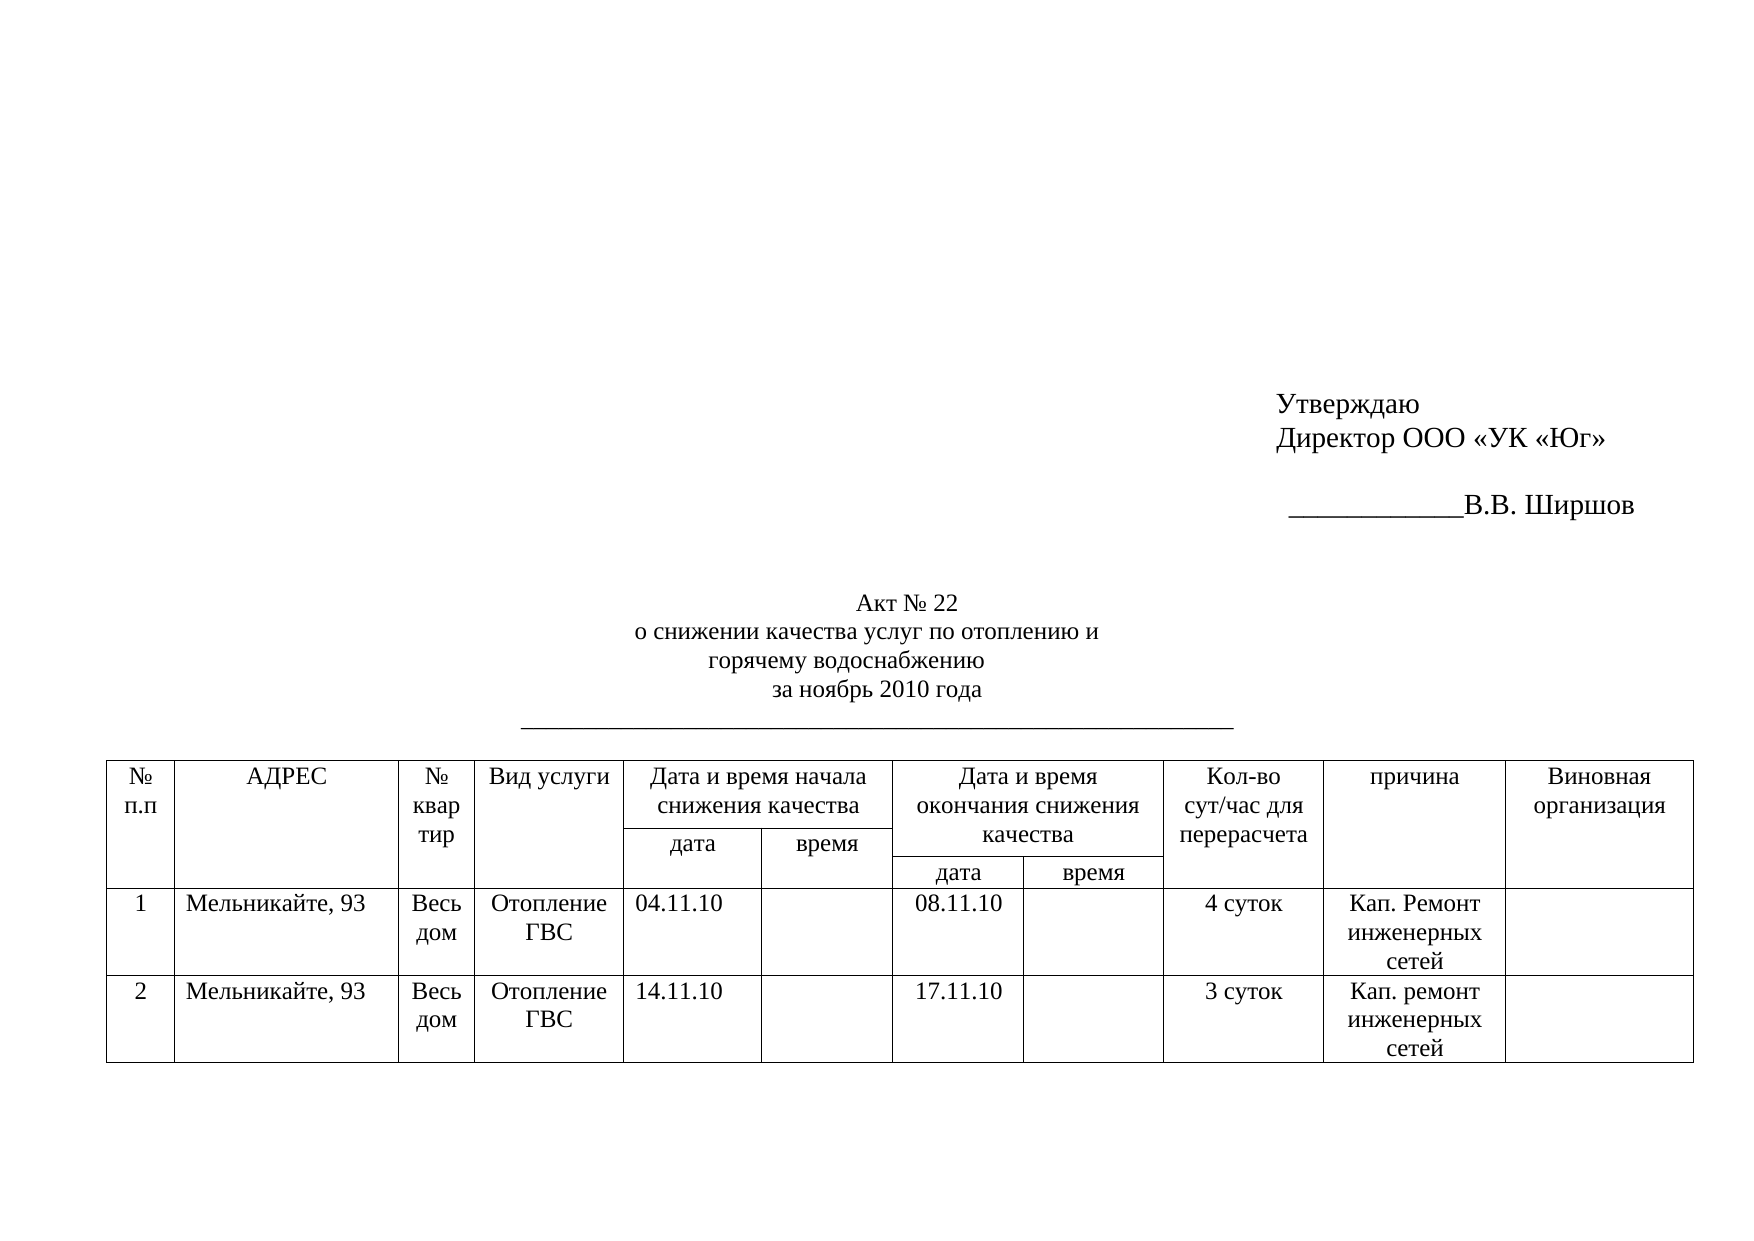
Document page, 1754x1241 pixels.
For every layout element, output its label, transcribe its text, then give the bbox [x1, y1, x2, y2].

text за ноябрь 2010 года [118, 674, 1636, 703]
text Утверждаю [1224, 386, 1636, 420]
table_cell Отопление ГВС [475, 889, 623, 975]
text ____________В.В. Ширшов [118, 487, 1636, 521]
table_cell время [1024, 857, 1163, 887]
table_cell Мельникайте, 93 [175, 889, 398, 975]
table_header Виновная организация [1506, 761, 1693, 887]
table_cell Весь дом [399, 889, 474, 975]
table_cell Кап. Ремонт инженерных сетей [1324, 889, 1505, 975]
table_header № квартир [399, 761, 474, 887]
table_cell 4 суток [1164, 889, 1323, 975]
table_header Дата и время окончания снижения качества [893, 761, 1163, 856]
table_cell 2 [107, 976, 174, 1062]
text Акт № 22 [782, 588, 1636, 616]
table_cell время [762, 829, 892, 887]
table_cell дата [624, 829, 761, 887]
table_cell 17.11.10 [893, 976, 1023, 1062]
table_cell 1 [107, 889, 174, 975]
table_cell Отопление ГВС [475, 976, 623, 1062]
table_cell [762, 889, 892, 975]
table_header АДРЕС [175, 761, 398, 887]
table_cell Мельникайте, 93 [175, 976, 398, 1062]
text горячему водоснабжению [634, 645, 1636, 674]
text Директор ООО «УК «Юг» [118, 420, 1636, 453]
table_header Дата и время начала снижения качества [624, 761, 892, 827]
table_cell дата [893, 857, 1023, 887]
table_cell 3 суток [1164, 976, 1323, 1062]
table_cell [1506, 889, 1693, 975]
table_cell 14.11.10 [624, 976, 761, 1062]
table_header Вид услуги [475, 761, 623, 887]
table_cell Весь дом [399, 976, 474, 1062]
table_header № п.п [107, 761, 174, 887]
table_header Кол-во сут/час для перерасчета [1164, 761, 1323, 887]
text о снижении качества услуг по отоплению и [561, 616, 1636, 645]
table_cell [1506, 976, 1693, 1062]
table_cell [1024, 976, 1163, 1062]
table_cell [1024, 889, 1163, 975]
table_header причина [1324, 761, 1505, 887]
table_cell [762, 976, 892, 1062]
table_cell Кап. ремонт инженерных сетей [1324, 976, 1505, 1062]
text _________________________________________________________ [118, 703, 1636, 731]
table_cell 04.11.10 [624, 889, 761, 975]
table_cell 08.11.10 [893, 889, 1023, 975]
